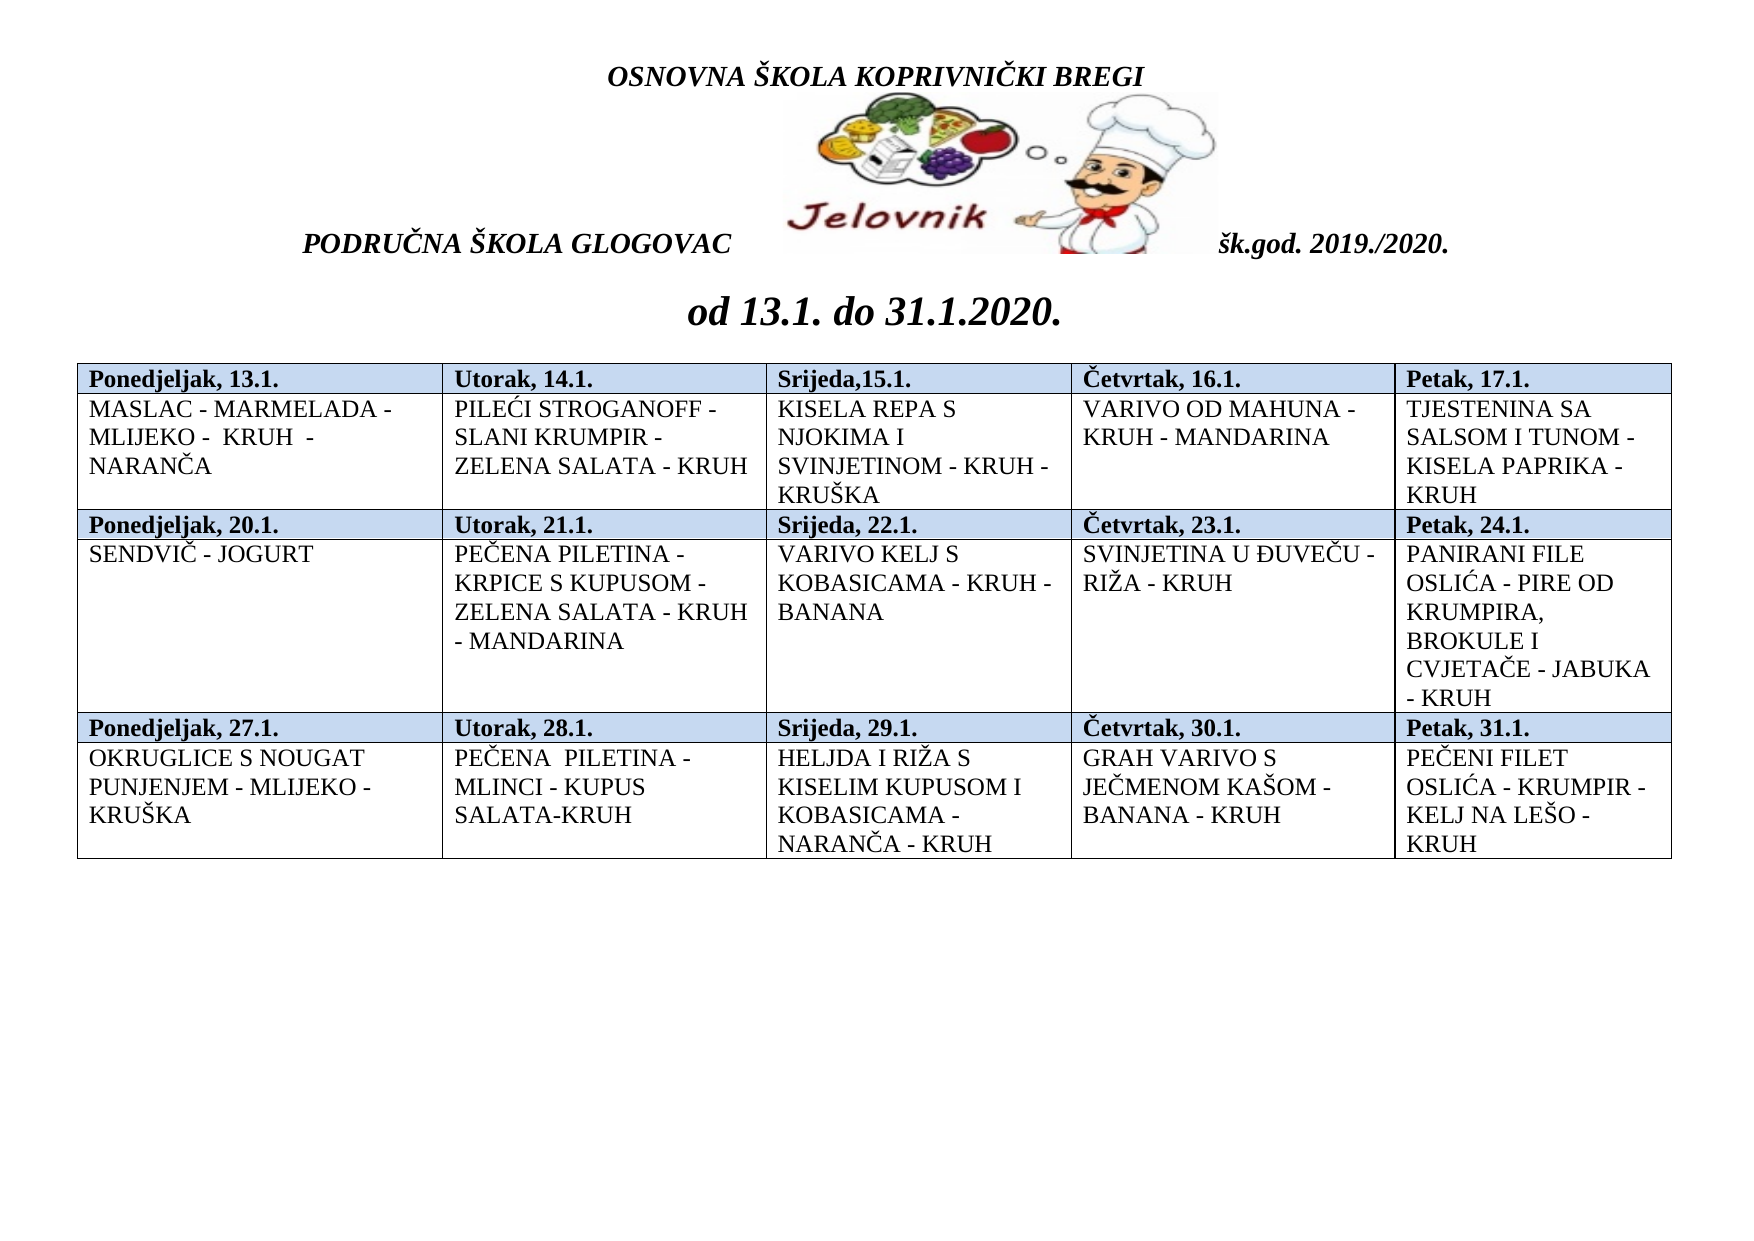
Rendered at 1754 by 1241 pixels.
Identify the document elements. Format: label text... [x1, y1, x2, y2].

table_cell Utorak, 28.1. [443, 713, 766, 742]
table_cell HELJDA I RIŽA S KISELIM KUPUSOM I KOBASICAMA - NARANČA - KRUH [767, 743, 1071, 858]
table_cell Četvrtak, 23.1. [1072, 510, 1394, 538]
table_cell PEČENA PILETINA - MLINCI - KUPUS SALATA-KRUH [443, 743, 766, 858]
table_cell Srijeda, 29.1. [767, 713, 1071, 742]
table_cell PEČENI FILET OSLIĆA - KRUMPIR - KELJ NA LEŠO - KRUH [1396, 743, 1671, 858]
table_header Srijeda,15.1. [767, 364, 1071, 393]
table_header Utorak, 14.1. [443, 364, 766, 393]
table_header Četvrtak, 16.1. [1072, 364, 1394, 393]
table_cell SVINJETINA U ĐUVEČU - RIŽA - KRUH [1072, 540, 1394, 712]
table_cell VARIVO OD MAHUNA - KRUH - MANDARINA [1072, 394, 1394, 509]
table_cell Srijeda, 22.1. [767, 510, 1071, 538]
text OSNOVNA ŠKOLA KOPRIVNIČKI BREGI [77, 59, 1677, 93]
table_cell KISELA REPA S NJOKIMA I SVINJETINOM - KRUH - KRUŠKA [767, 394, 1071, 509]
table_cell Četvrtak, 30.1. [1072, 713, 1394, 742]
table_cell PEČENA PILETINA - KRPICE S KUPUSOM - ZELENA SALATA - KRUH - MANDARINA [443, 540, 766, 712]
table_cell SENDVIČ - JOGURT [78, 540, 442, 712]
table_header Petak, 17.1. [1396, 364, 1671, 393]
table_cell Ponedjeljak, 27.1. [78, 713, 442, 742]
table_cell PANIRANI FILE OSLIĆA - PIRE OD KRUMPIRA, BROKULE I CVJETAČE - JABUKA - KRUH [1396, 540, 1671, 712]
table_cell Utorak, 21.1. [443, 510, 766, 538]
picture [782, 92, 1219, 254]
text od 13.1. do 31.1.2020. [77, 286, 1677, 334]
table_cell GRAH VARIVO S JEČMENOM KAŠOM - BANANA - KRUH [1072, 743, 1394, 858]
table_cell PILEĆI STROGANOFF - SLANI KRUMPIR - ZELENA SALATA - KRUH [443, 394, 766, 509]
table_header Ponedjeljak, 13.1. [78, 364, 442, 393]
table_cell Petak, 31.1. [1396, 713, 1671, 742]
table_cell OKRUGLICE S NOUGAT PUNJENJEM - MLIJEKO -KRUŠKA [78, 743, 442, 858]
table_cell Petak, 24.1. [1396, 510, 1671, 538]
table_cell TJESTENINA SA SALSOM I TUNOM - KISELA PAPRIKA - KRUH [1396, 394, 1671, 509]
table_cell Ponedjeljak, 20.1. [78, 510, 442, 538]
table_cell VARIVO KELJ S KOBASICAMA - KRUH - BANANA [767, 540, 1071, 712]
table_cell MASLAC - MARMELADA - MLIJEKO - KRUH - NARANČA [78, 394, 442, 509]
